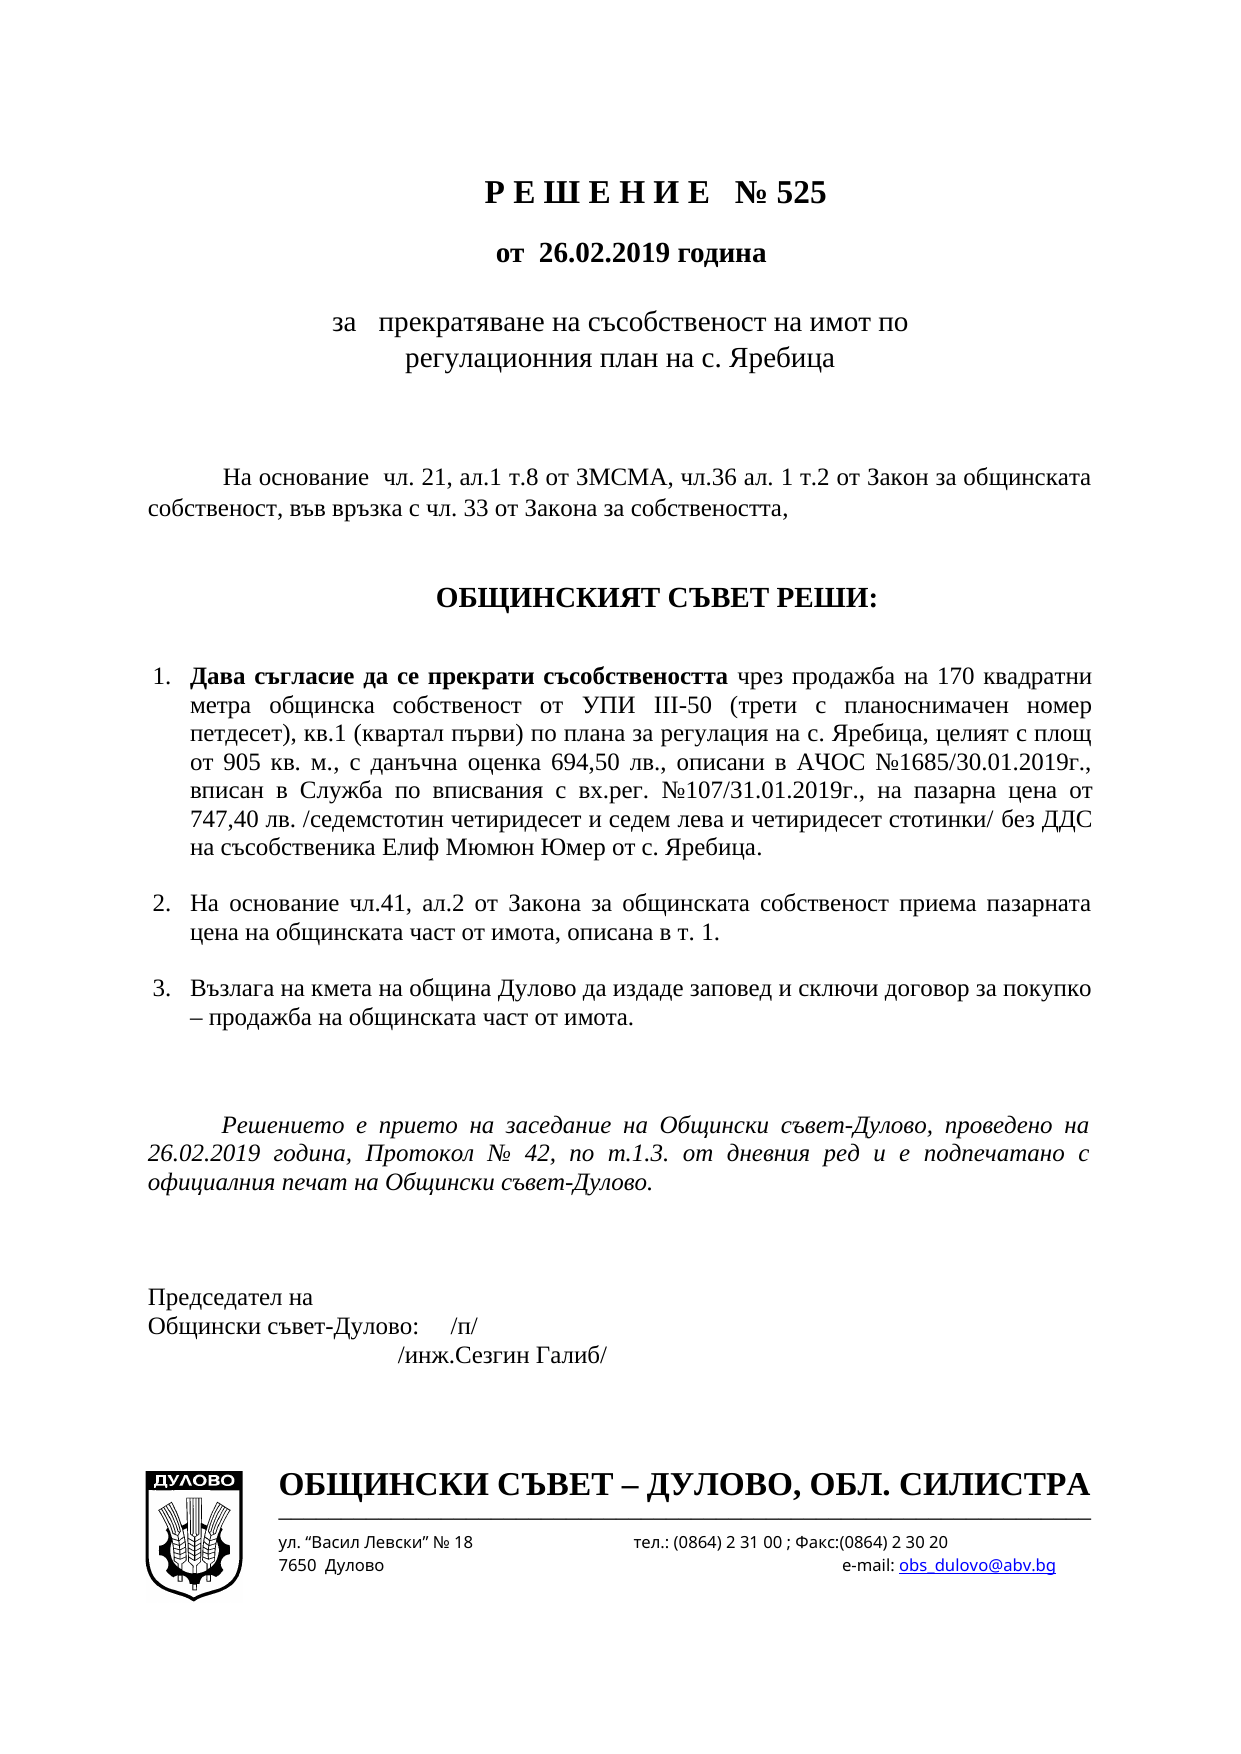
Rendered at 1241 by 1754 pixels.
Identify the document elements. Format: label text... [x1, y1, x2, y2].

list На основание чл.41, ал.2 от Закона за общинската собственост приема пазарната цена на общинската част от имота, описана в т. 1. [152, 889, 1092, 946]
text На основание чл. 21, ал.1 т.8 от ЗМСМА, чл.36 ал. 1 т.2 от Закон за общинската собственост, във връзка с чл. 33 от Закона за собствеността, [148, 462, 1092, 522]
text /инж.Сезгин Галиб/ [148, 1340, 1092, 1368]
text Р Е Ш Е Н И Е № 525 [443, 172, 1092, 210]
text ул. “Васил Левски” № 18 тел.: (0864) 2 31 00 ; Факс:(0864) 2 30 20 [243, 1531, 1092, 1554]
list Възлага на кмета на община Дулово да издаде заповед и сключи договор за покупко – продажба на общинската част от имота. [152, 973, 1092, 1031]
text Общински съвет-Дулово: /п/ [148, 1311, 1092, 1340]
text Решението е прието на заседание на Общински съвет-Дулово, проведено на 26.02.2019 година, Протокол № 42, по т.1.3. от дневния ред и е подпечатано с официалния печат на Общински съвет-Дулово. [148, 1110, 1092, 1196]
text регулационния план на с. Яребица [148, 340, 1092, 373]
text ОБЩИНСКИ СЪВЕТ – ДУЛОВО, ОБЛ. СИЛИСТРА [148, 1464, 1092, 1502]
text 7650 Дулово e-mail: obs_dulovo@abv.bg [243, 1554, 1092, 1576]
text ОБЩИНСКИЯТ СЪВЕТ РЕШИ: [148, 580, 1092, 614]
text Председател на [148, 1282, 1092, 1311]
list Дава съгласие да се прекрати съсобствеността чрез продажба на 170 квадратни метра общинска собственост от УПИ III-50 (трети с планоснимачен номер петдесет), кв.1 (квартал първи) по плана за регулация на с. Яребица, целият с площ от 905 кв. м., с данъчна оценка 694,50 лв., описани в АЧОС №1685/30.01.2019г., вписан в Служба по вписвания с вх.рег. №107/31.01.2019г., на пазарна цена от 747,40 лв. /седемстотин четиридесет и седем лева и четиридесет стотинки/ без ДДС на съсобственика Елиф Мюмюн Юмер от с. Яребица. [152, 662, 1092, 861]
text за прекратяване на съсобственост на имот по [148, 304, 1092, 337]
text от 26.02.2019 година [148, 235, 1092, 269]
text ––––––––––––––––––––––––––––––––––––––––––––––––––––––––––––––––– [243, 1502, 1092, 1531]
